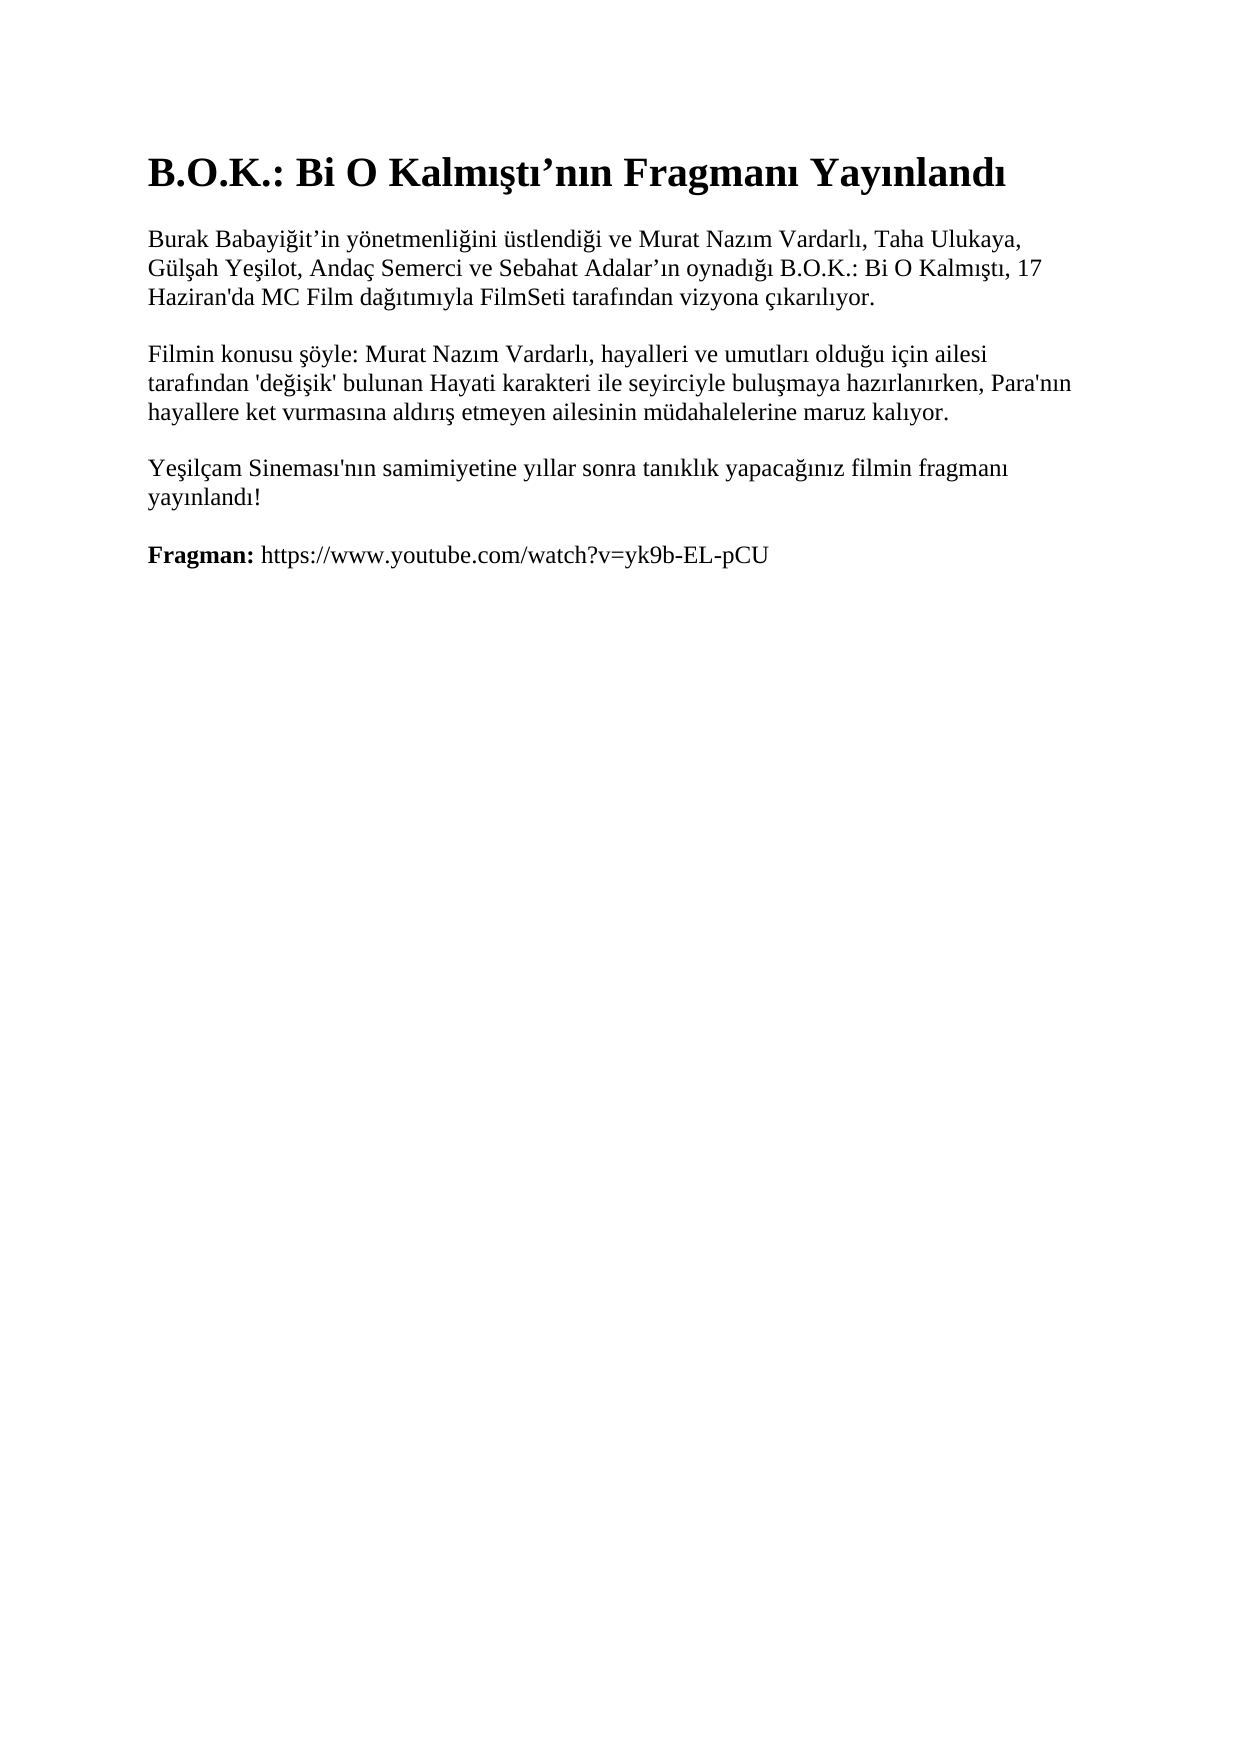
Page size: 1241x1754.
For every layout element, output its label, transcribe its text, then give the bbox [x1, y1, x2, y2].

text Burak Babayiğit’in yönetmenliğini üstlendiği ve Murat Nazım Vardarlı, Taha Ulukaya, Gülşah Yeşilot, Andaç Semerci ve Sebahat Adalar’ın oynadığı B.O.K.: Bi O Kalmıştı, 17 Haziran'da MC Film dağıtımıyla FilmSeti tarafından vizyona çıkarılıyor. [148, 224, 1093, 311]
text Fragman: https://www.youtube.com/watch?v=yk9b-EL-pCU [148, 540, 1093, 568]
text B.O.K.: Bi O Kalmıştı’nın Fragmanı Yayınlandı [148, 148, 1093, 196]
text Yeşilçam Sineması'nın samimiyetine yıllar sonra tanıklık yapacağınız filmin fragmanı yayınlandı! [148, 453, 1093, 511]
text Filmin konusu şöyle: Murat Nazım Vardarlı, hayalleri ve umutları olduğu için ailesi tarafından 'değişik' bulunan Hayati karakteri ile seyirciyle buluşmaya hazırlanırken, Para'nın hayallere ket vurmasına aldırış etmeyen ailesinin müdahalelerine maruz kalıyor. [148, 339, 1093, 426]
